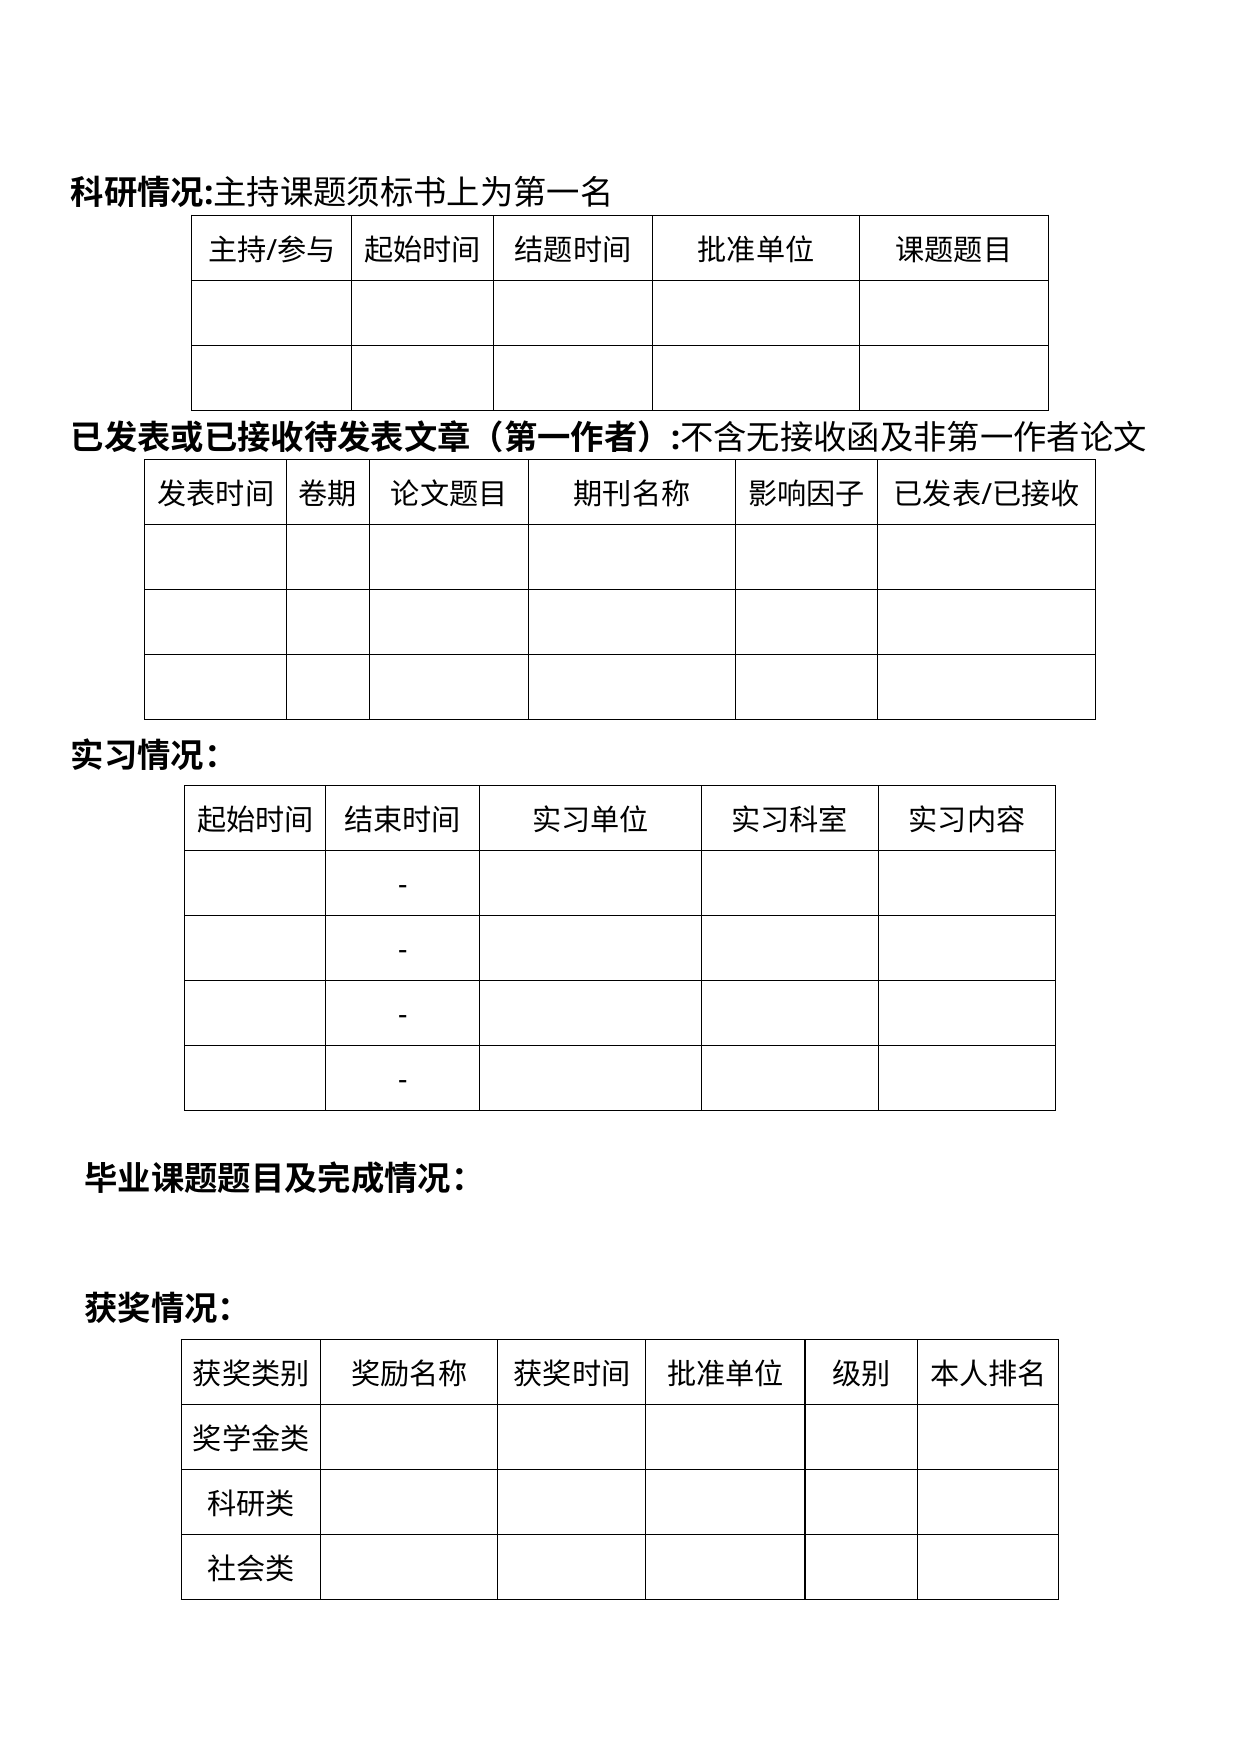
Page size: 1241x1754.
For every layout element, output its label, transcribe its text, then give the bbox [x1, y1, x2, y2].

table_header 批准单位 [646, 1340, 804, 1404]
table_cell [646, 1405, 804, 1469]
table_cell [498, 1405, 645, 1469]
table_header 级别 [806, 1340, 917, 1404]
table_cell [321, 1535, 497, 1599]
table_cell [918, 1535, 1058, 1599]
table_cell [646, 1535, 804, 1599]
table_cell 科研情况:主持课题须标书上为第一名 [59, 121, 1181, 411]
table_cell 社会类 [182, 1535, 320, 1599]
table_cell [918, 1470, 1058, 1534]
table_header 本人排名 [918, 1340, 1058, 1404]
table_cell [806, 1405, 917, 1469]
table_cell 科研类 [182, 1470, 320, 1534]
table_cell [498, 1470, 645, 1534]
table_header 获奖时间 [498, 1340, 645, 1404]
table_cell [646, 1470, 804, 1534]
table_cell 奖学金类 [182, 1405, 320, 1469]
table_header 获奖类别 [182, 1340, 320, 1404]
text 毕业课题题目及完成情况： [84, 1144, 1053, 1209]
table_cell 已发表或已接收待发表文章（第一作者）:不含无接收函及非第一作者论文 实习情况： [59, 411, 1181, 1144]
table_cell [321, 1405, 497, 1469]
table_cell [321, 1470, 497, 1534]
table_cell [498, 1535, 645, 1599]
table_cell [918, 1405, 1058, 1469]
table_cell [806, 1470, 917, 1534]
text 获奖情况： [84, 1274, 1053, 1339]
table_cell [806, 1535, 917, 1599]
table_header 奖励名称 [321, 1340, 497, 1404]
